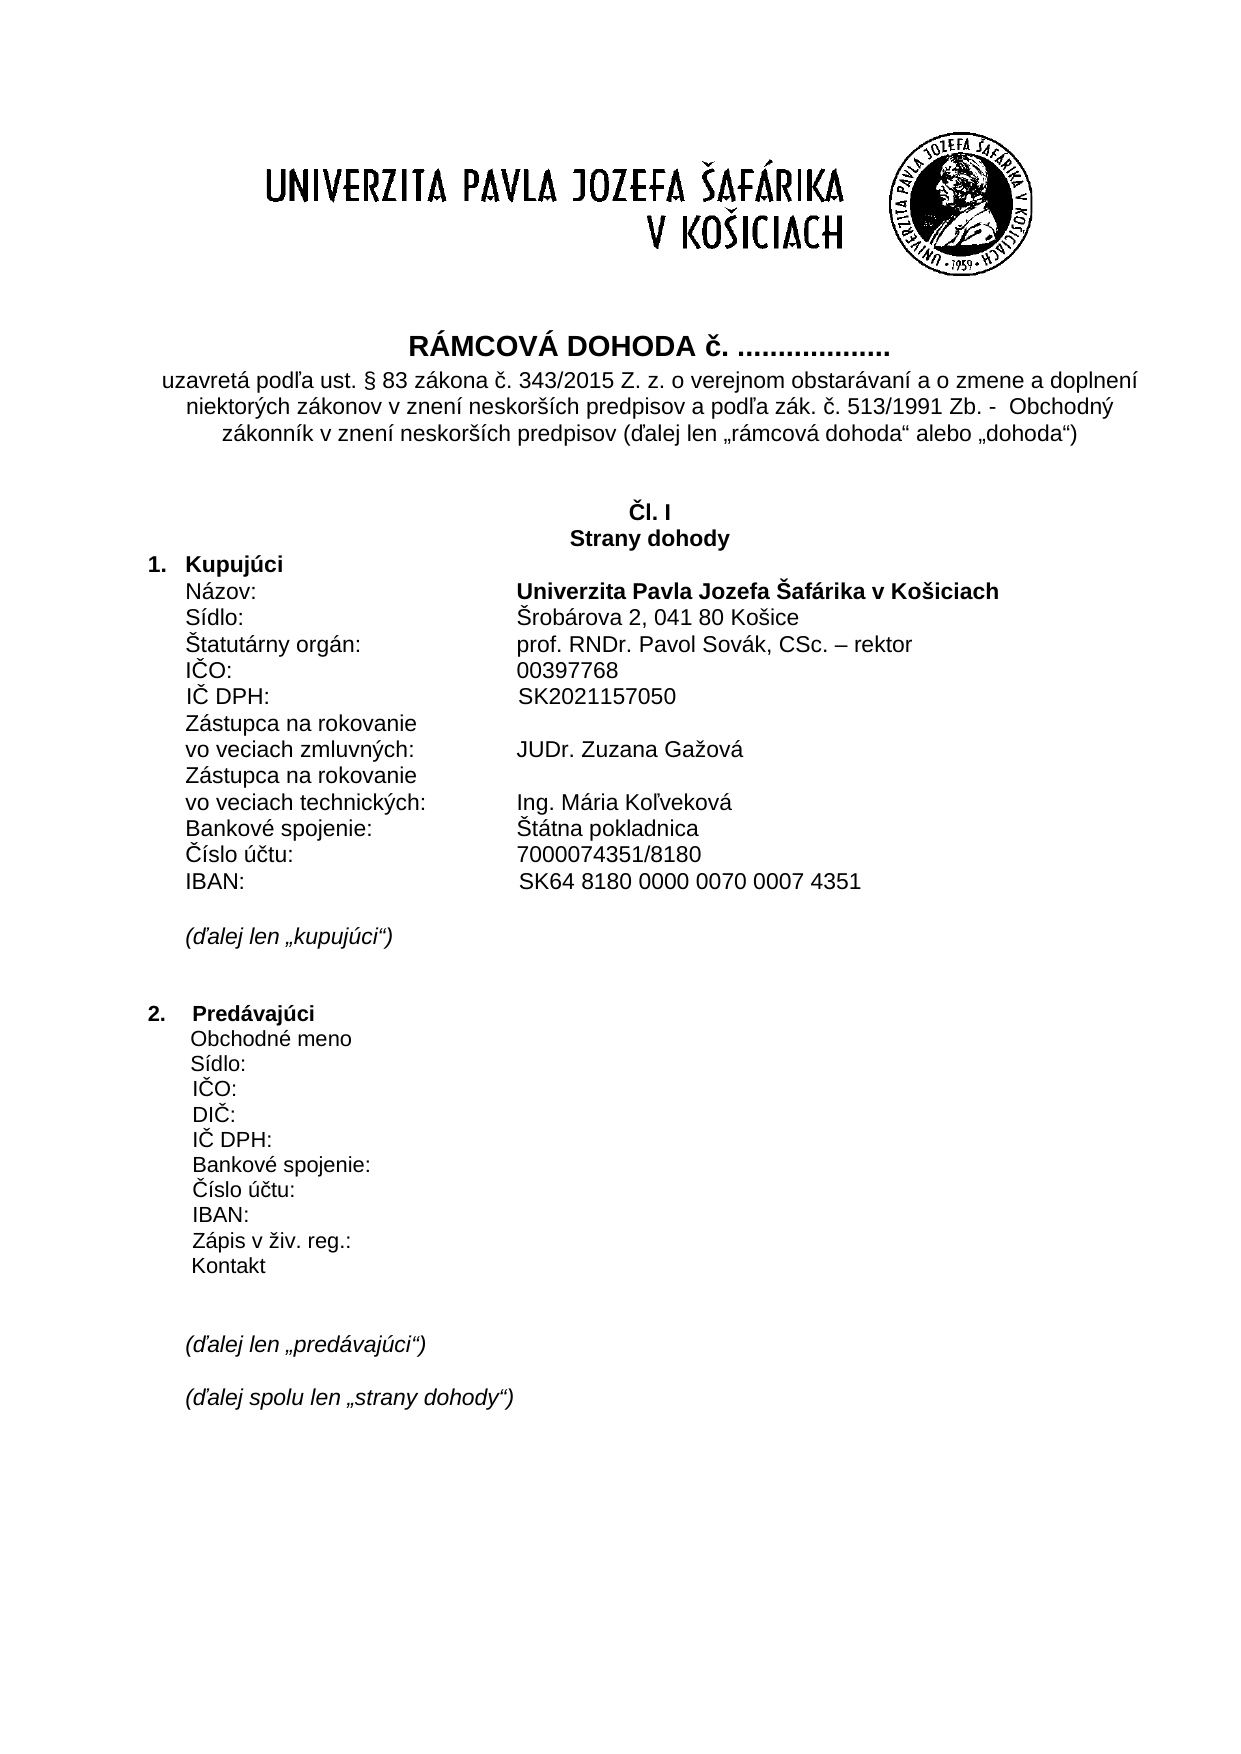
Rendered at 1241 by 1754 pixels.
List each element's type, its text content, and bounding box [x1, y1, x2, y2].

text RÁMCOVÁ DOHODA č. ................... [148, 329, 1152, 362]
text Strany dohody [148, 525, 1152, 551]
text Sídlo: Šrobárova 2, 041 80 Košice [185, 604, 1152, 631]
text IČO: 00397768 [185, 657, 1152, 683]
text (ďalej len „predávajúci“) [185, 1331, 1152, 1357]
text (ďalej len „kupujúci“) [185, 923, 1152, 949]
text Bankové spojenie: Štátna pokladnica [185, 815, 1152, 841]
text Zápis v živ. reg.: [192, 1228, 1152, 1253]
text IČO: [192, 1076, 1152, 1102]
text DIČ: [192, 1102, 1152, 1127]
text Zástupca na rokovanie [185, 709, 1152, 736]
text Sídlo: [148, 1051, 1152, 1076]
list Kupujúci [148, 551, 1152, 578]
picture [266, 132, 1033, 276]
text Číslo účtu: [192, 1177, 1152, 1202]
text IBAN: SK64 8180 0000 0070 0007 4351 [185, 868, 1152, 894]
text Názov: Univerzita Pavla Jozefa Šafárika v Košiciach [185, 578, 1152, 604]
text vo veciach technických: Ing. Mária Koľveková [185, 789, 1152, 815]
text Čl. I [148, 499, 1152, 525]
text IBAN: [192, 1202, 1152, 1228]
text (ďalej spolu len „strany dohody“) [185, 1383, 1152, 1410]
text vo veciach zmluvných: JUDr. Zuzana Gažová [185, 736, 1152, 762]
text uzavretá podľa ust. § 83 zákona č. 343/2015 Z. z. o verejnom obstarávaní a o zmene a doplnení niektorých zákonov v znení neskorších predpisov a podľa zák. č. 513/1991 Zb. - Obchodný zákonník v znení neskorších predpisov (ďalej len „rámcová dohoda“ alebo „dohoda“) [148, 367, 1152, 446]
text Bankové spojenie: [192, 1152, 1152, 1177]
text Obchodné meno [148, 1026, 1152, 1051]
text Zástupca na rokovanie [185, 762, 1152, 789]
text Štatutárny orgán: prof. RNDr. Pavol Sovák, CSc. – rektor [185, 631, 1152, 657]
text 2. Predávajúci [148, 1001, 1152, 1026]
text Kontakt [148, 1253, 1152, 1278]
text Číslo účtu: 7000074351/8180 [185, 841, 1152, 868]
text IČ DPH: SK2021157050 [148, 683, 1152, 709]
text IČ DPH: [192, 1127, 1152, 1152]
